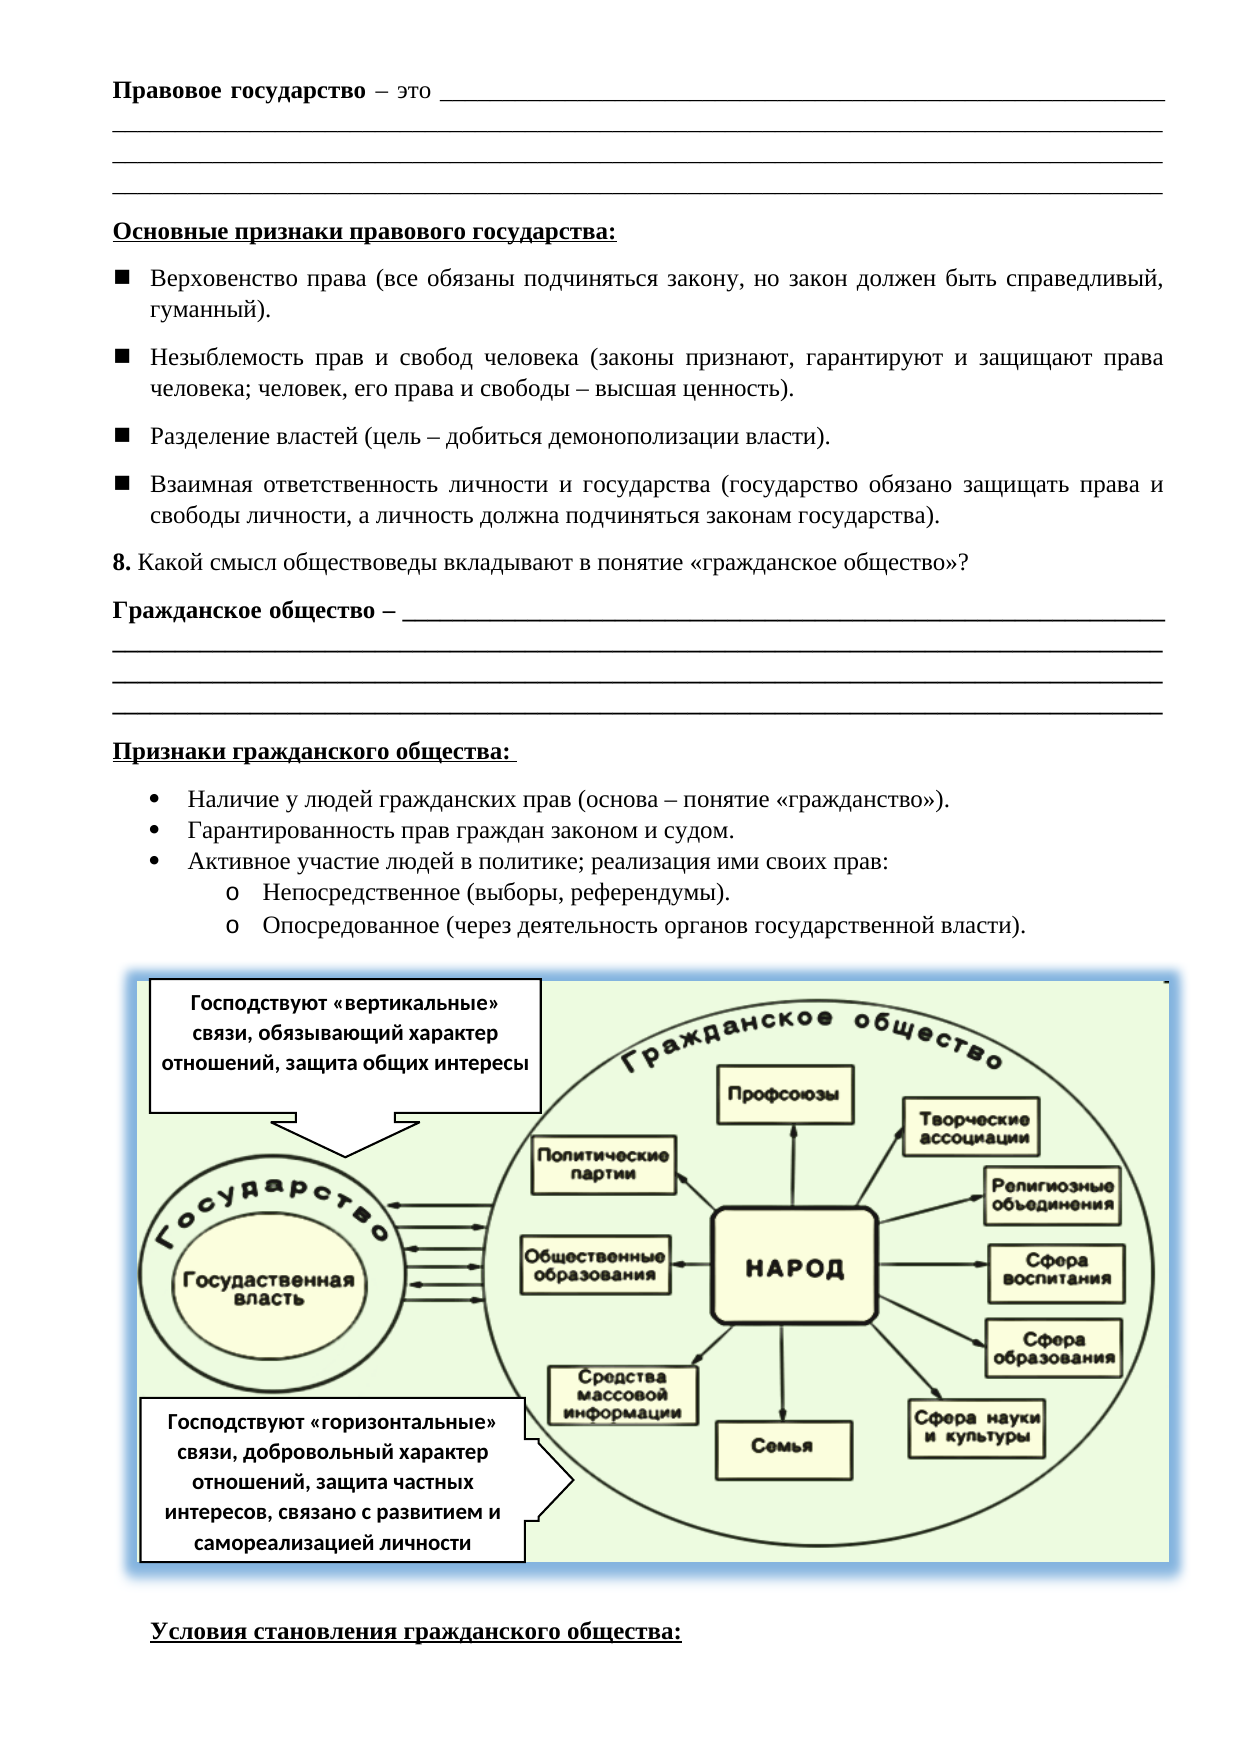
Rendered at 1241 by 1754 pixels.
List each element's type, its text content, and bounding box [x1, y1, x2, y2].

list Гарантированность прав граждан законом и судом. [150, 815, 1165, 843]
text Основные признаки правового государства: [112, 216, 1165, 244]
text Правовое государство – это __________________________________________________________ ____________________________________________________________________________________________________________________________________________________________________________________________________________________________________________________________ [112, 75, 1165, 197]
list Верховенство права (все обязаны подчиняться закону, но закон должен быть справедливый, гуманный). [112, 263, 1165, 323]
text Условия становления гражданского общества: [150, 1616, 1165, 1645]
text Гражданское общество – _____________________________________________________________ ____________________________________________________________________________________________________________________________________________________________________________________________________________________________________________________________ [112, 595, 1165, 717]
list Взаимная ответственность личности и государства (государство обязано защищать права и свободы личности, а личность должна подчиняться законам государства). [112, 469, 1165, 528]
text 8. Какой смысл обществоведы вкладывают в понятие «гражданское общество»? [112, 547, 1165, 576]
list Наличие у людей гражданских прав (основа – понятие «гражданство»). [150, 784, 1165, 812]
list Разделение властей (цель – добиться демонополизации власти). [112, 421, 1165, 450]
list Непосредственное (выборы, референдумы). [225, 877, 1165, 908]
text Признаки гражданского общества: [112, 736, 1165, 765]
list Незыблемость прав и свобод человека (законы признают, гарантируют и защищают права человека; человек, его права и свободы – высшая ценность). [112, 342, 1165, 402]
picture [137, 981, 1169, 1562]
list Активное участие людей в политике; реализация ими своих прав: [150, 846, 1165, 874]
list Опосредованное (через деятельность органов государственной власти). [225, 910, 1165, 941]
